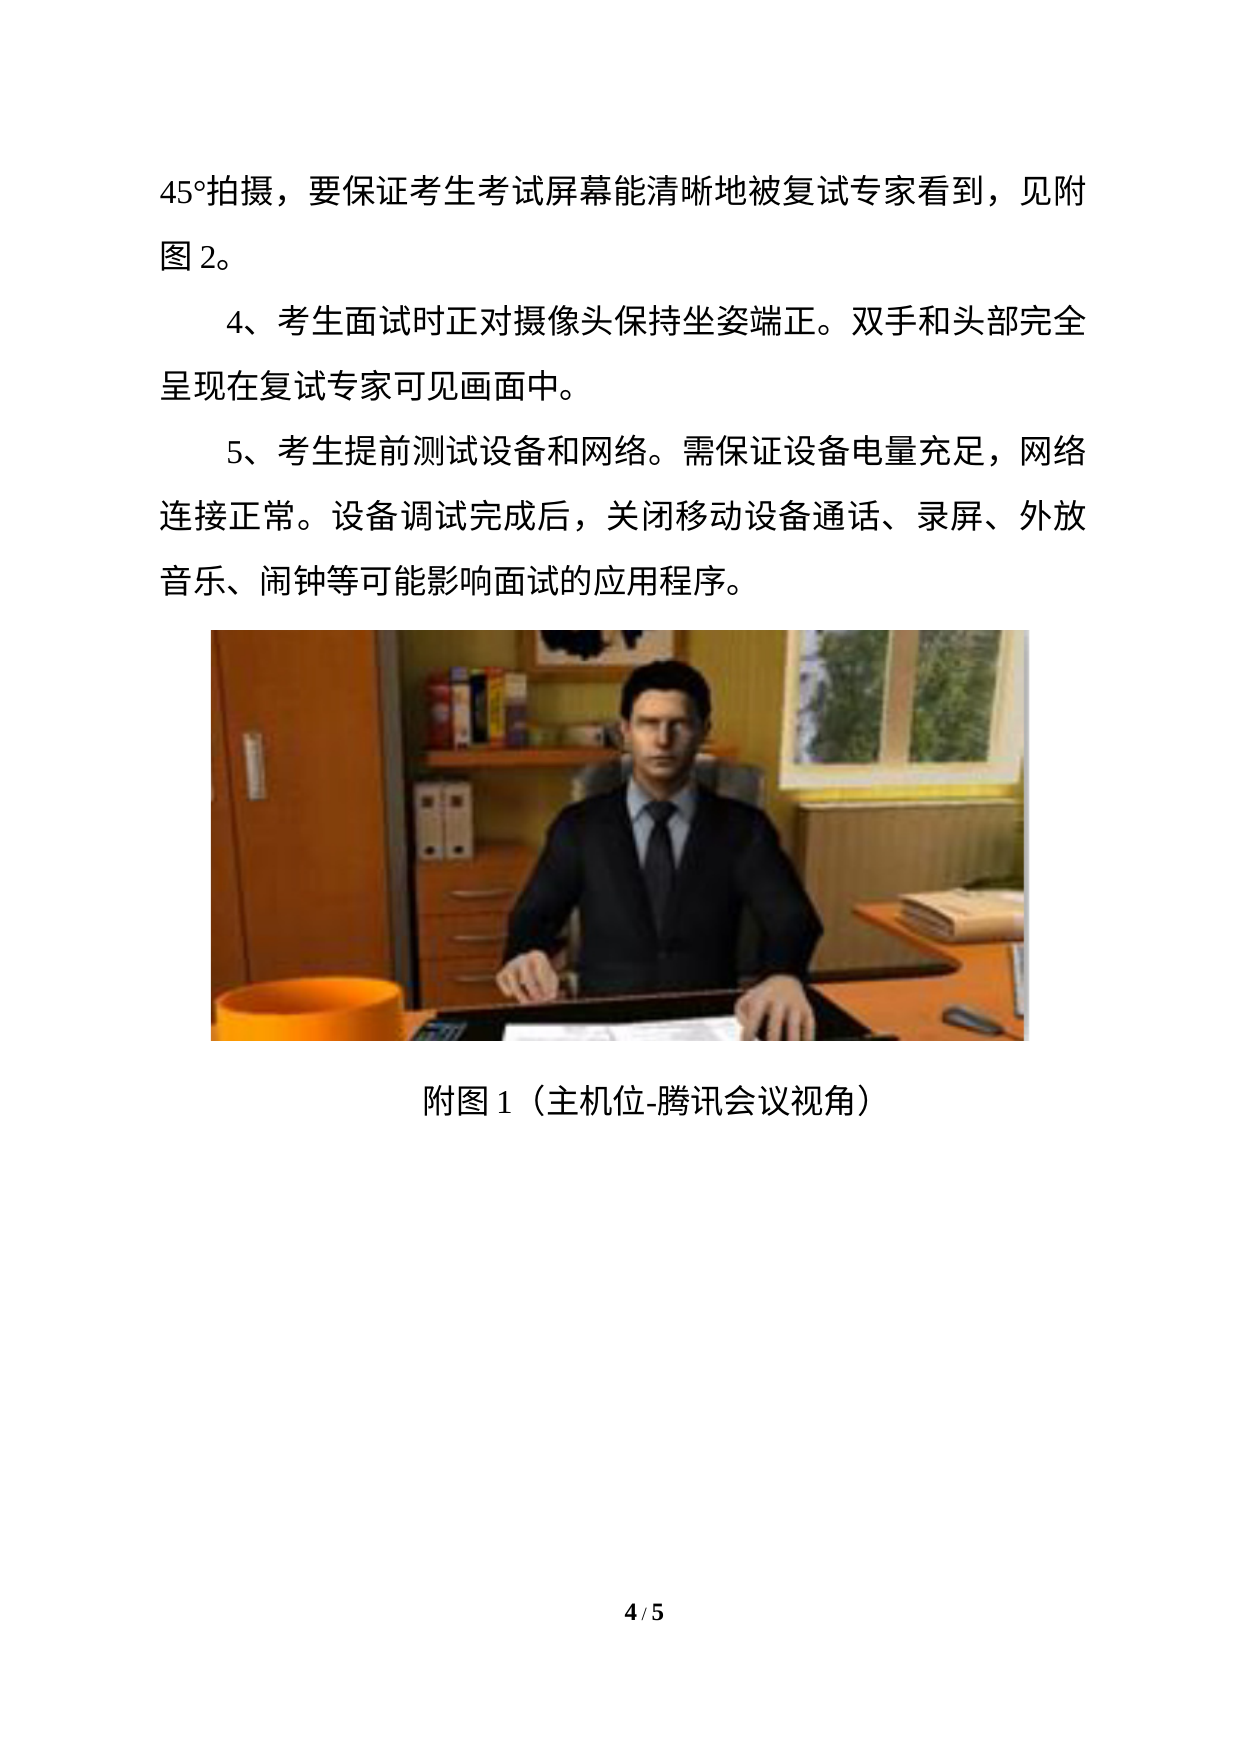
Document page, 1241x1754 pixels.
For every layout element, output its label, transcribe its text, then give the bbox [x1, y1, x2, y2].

text 4、考生面试时正对摄像头保持坐姿端正。双手和头部完全呈现在复试专家可见画面中。 [159, 287, 1087, 417]
picture [210, 630, 1030, 1041]
text 5、考生提前测试设备和网络。需保证设备电量充足，网络连接正常。设备调试完成后，关闭移动设备通话、录屏、外放音乐、闹钟等可能影响面试的应用程序。 [159, 417, 1087, 612]
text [159, 157, 1087, 287]
